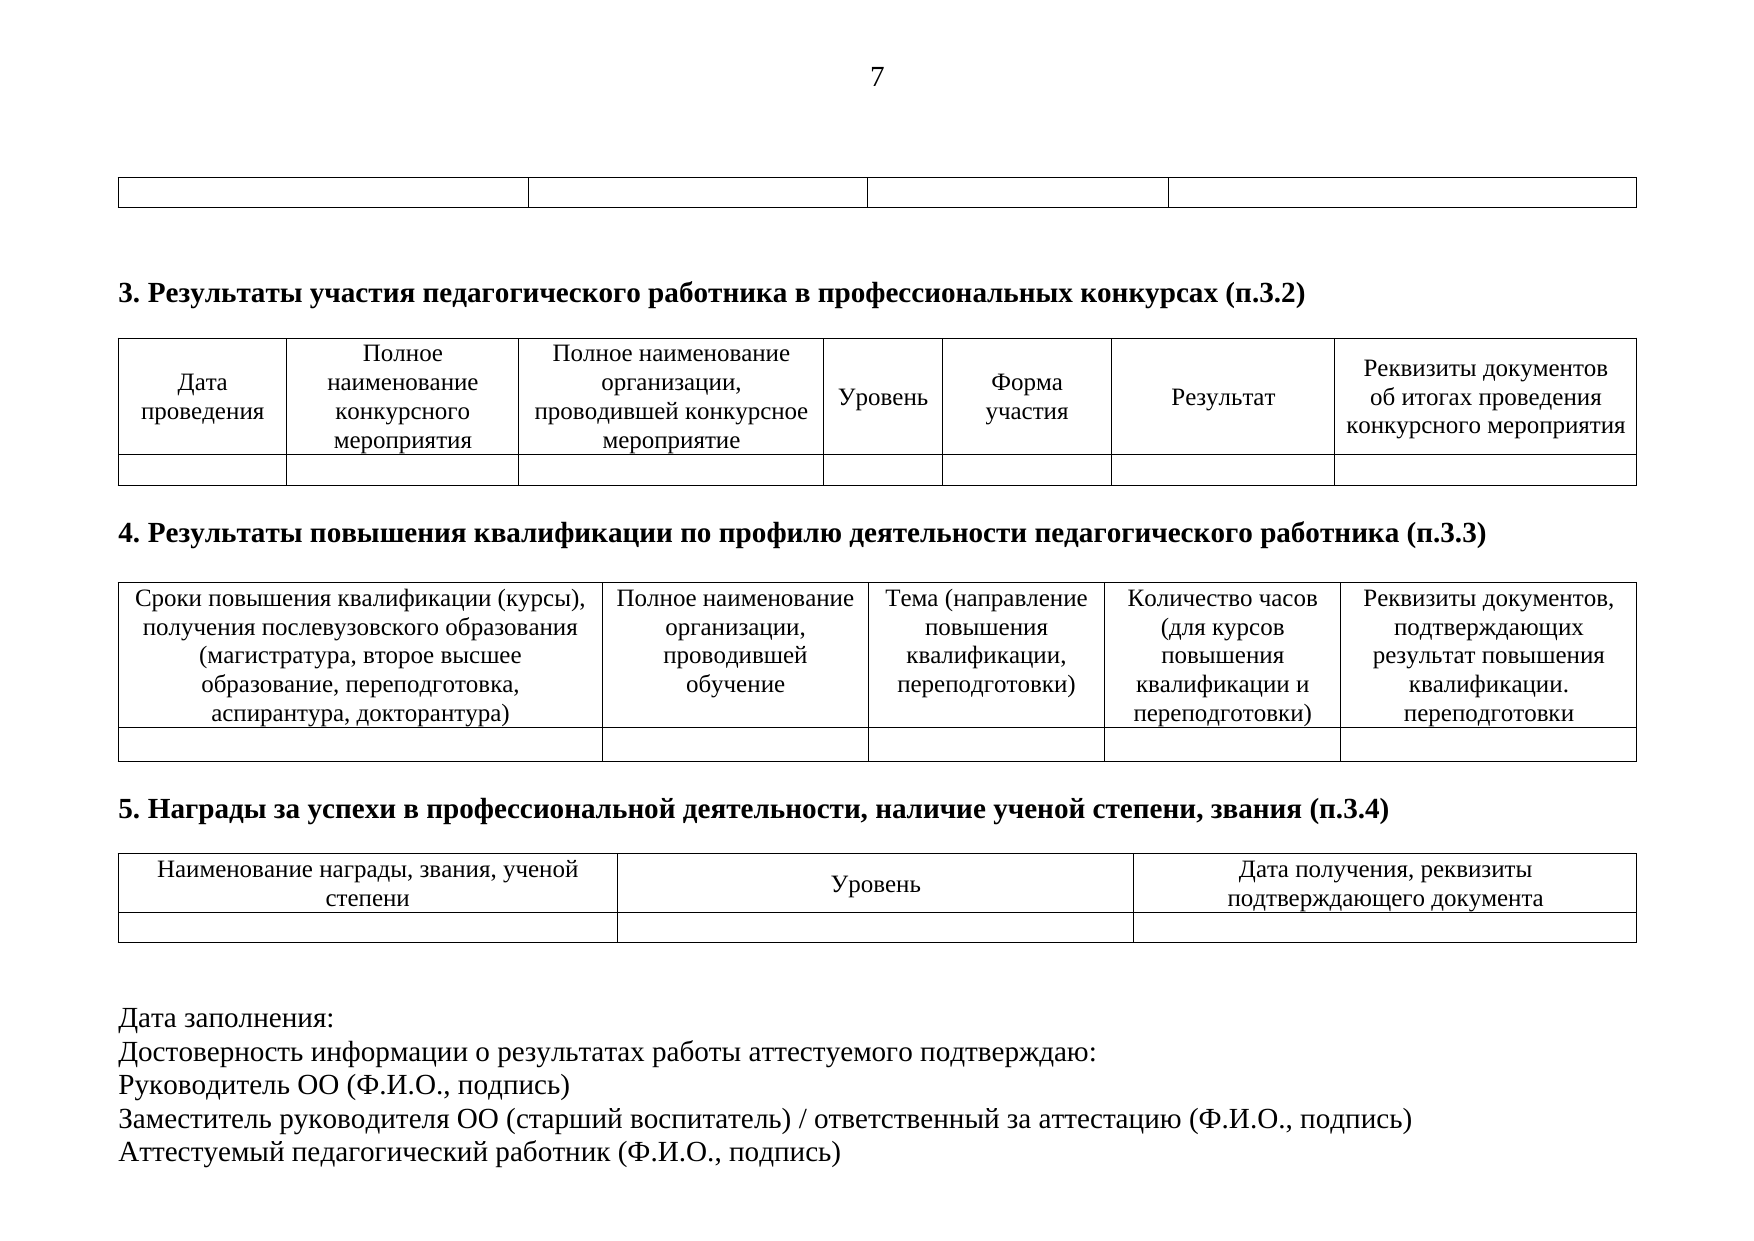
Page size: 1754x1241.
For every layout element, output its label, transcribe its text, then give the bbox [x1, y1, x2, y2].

text Руководитель ОО (Ф.И.О., подпись) [118, 1067, 1636, 1101]
table_cell [119, 913, 617, 942]
text Достоверность информации о результатах работы аттестуемого подтверждаю: [118, 1034, 1636, 1067]
table_header Реквизиты документов об итогах проведения конкурсного мероприятия [1335, 339, 1636, 453]
text Аттестуемый педагогический работник (Ф.И.О., подпись) [118, 1134, 1636, 1168]
list Результаты повышения квалификации по профилю деятельности педагогического работника (п.3.3) [118, 515, 1636, 548]
table_cell [1105, 728, 1340, 761]
table_header Количество часов (для курсов повышения квалификации и переподготовки) [1105, 583, 1340, 727]
table_cell [1341, 728, 1636, 761]
table_header Результат [1112, 339, 1334, 453]
table_header Наименование награды, звания, ученой степени [119, 854, 617, 912]
table_header Реквизиты документов, подтверждающих результат повышения квалификации. переподготовки [1341, 583, 1636, 727]
table_cell [603, 728, 868, 761]
table_header Сроки повышения квалификации (курсы), получения послевузовского образования (магистратура, второе высшее образование, переподготовка, аспирантура, докторантура) [119, 583, 602, 727]
text Дата заполнения: [118, 1000, 1636, 1034]
table_cell [1335, 455, 1636, 485]
table_header Полное наименование организации, проводившей конкурсное мероприятие [519, 339, 823, 453]
table_cell [529, 178, 867, 207]
table_cell [119, 455, 286, 485]
table_cell [519, 455, 823, 485]
table_header Уровень [618, 854, 1133, 912]
table_cell [119, 178, 528, 207]
table_cell [1134, 913, 1636, 942]
table_cell [1169, 178, 1636, 207]
table_header Полное наименование организации, проводившей обучение [603, 583, 868, 727]
table_header Уровень [824, 339, 942, 453]
table_header Полное наименование конкурсного мероприятия [287, 339, 518, 453]
table_cell [943, 455, 1111, 485]
table_cell [869, 728, 1104, 761]
table_cell [824, 455, 942, 485]
table_cell [618, 913, 1133, 942]
list Награды за успехи в профессиональной деятельности, наличие ученой степени, звания (п.3.4) [118, 791, 1636, 824]
table_cell [119, 728, 602, 761]
list Результаты участия педагогического работника в профессиональных конкурсах (п.3.2) [118, 275, 1636, 309]
table_header Дата получения, реквизиты подтверждающего документа [1134, 854, 1636, 912]
table_cell [1112, 455, 1334, 485]
table_cell [287, 455, 518, 485]
text Заместитель руководителя ОО (старший воспитатель) / ответственный за аттестацию (Ф.И.О., подпись) [118, 1101, 1636, 1134]
table_cell [868, 178, 1168, 207]
table_header Форма участия [943, 339, 1111, 453]
table_header Тема (направление повышения квалификации, переподготовки) [869, 583, 1104, 727]
table_header Дата проведения [119, 339, 286, 453]
